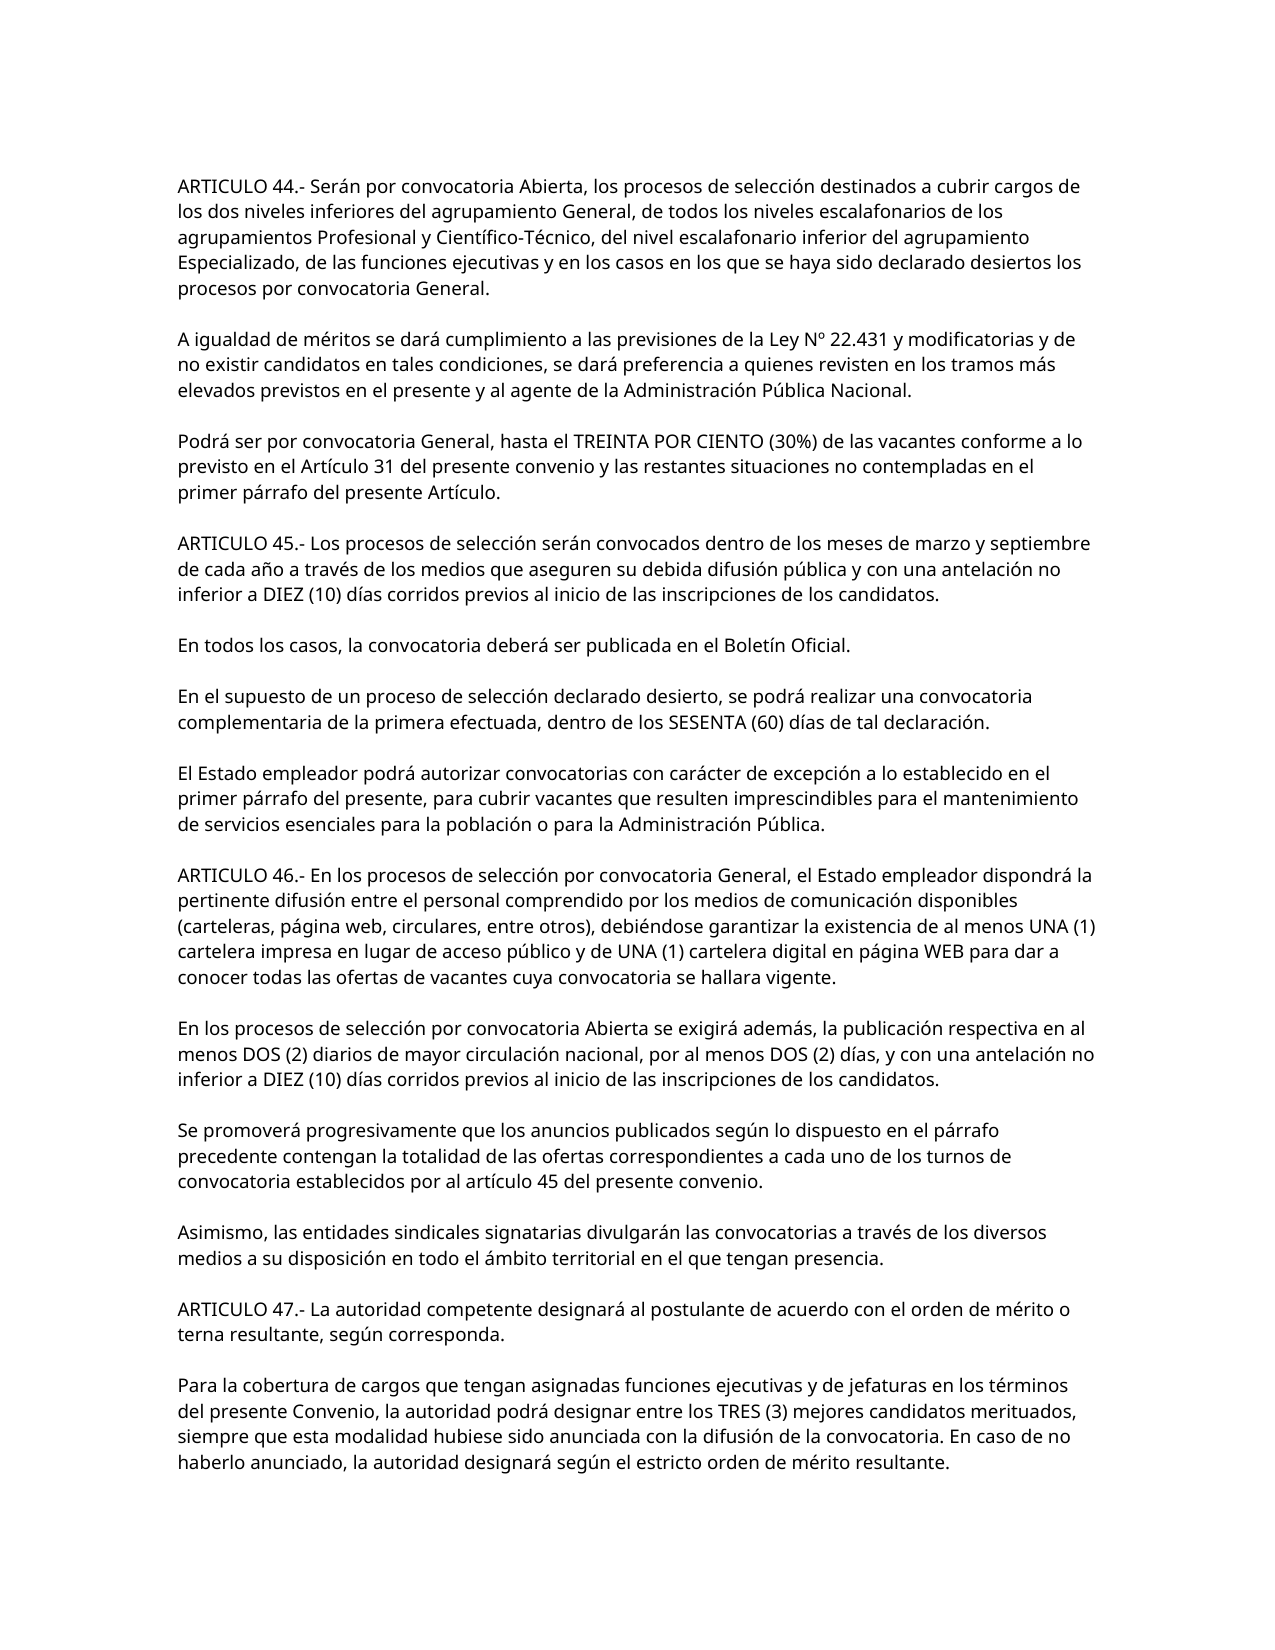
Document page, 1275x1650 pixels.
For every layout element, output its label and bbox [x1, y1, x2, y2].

text [177, 148, 1098, 1500]
